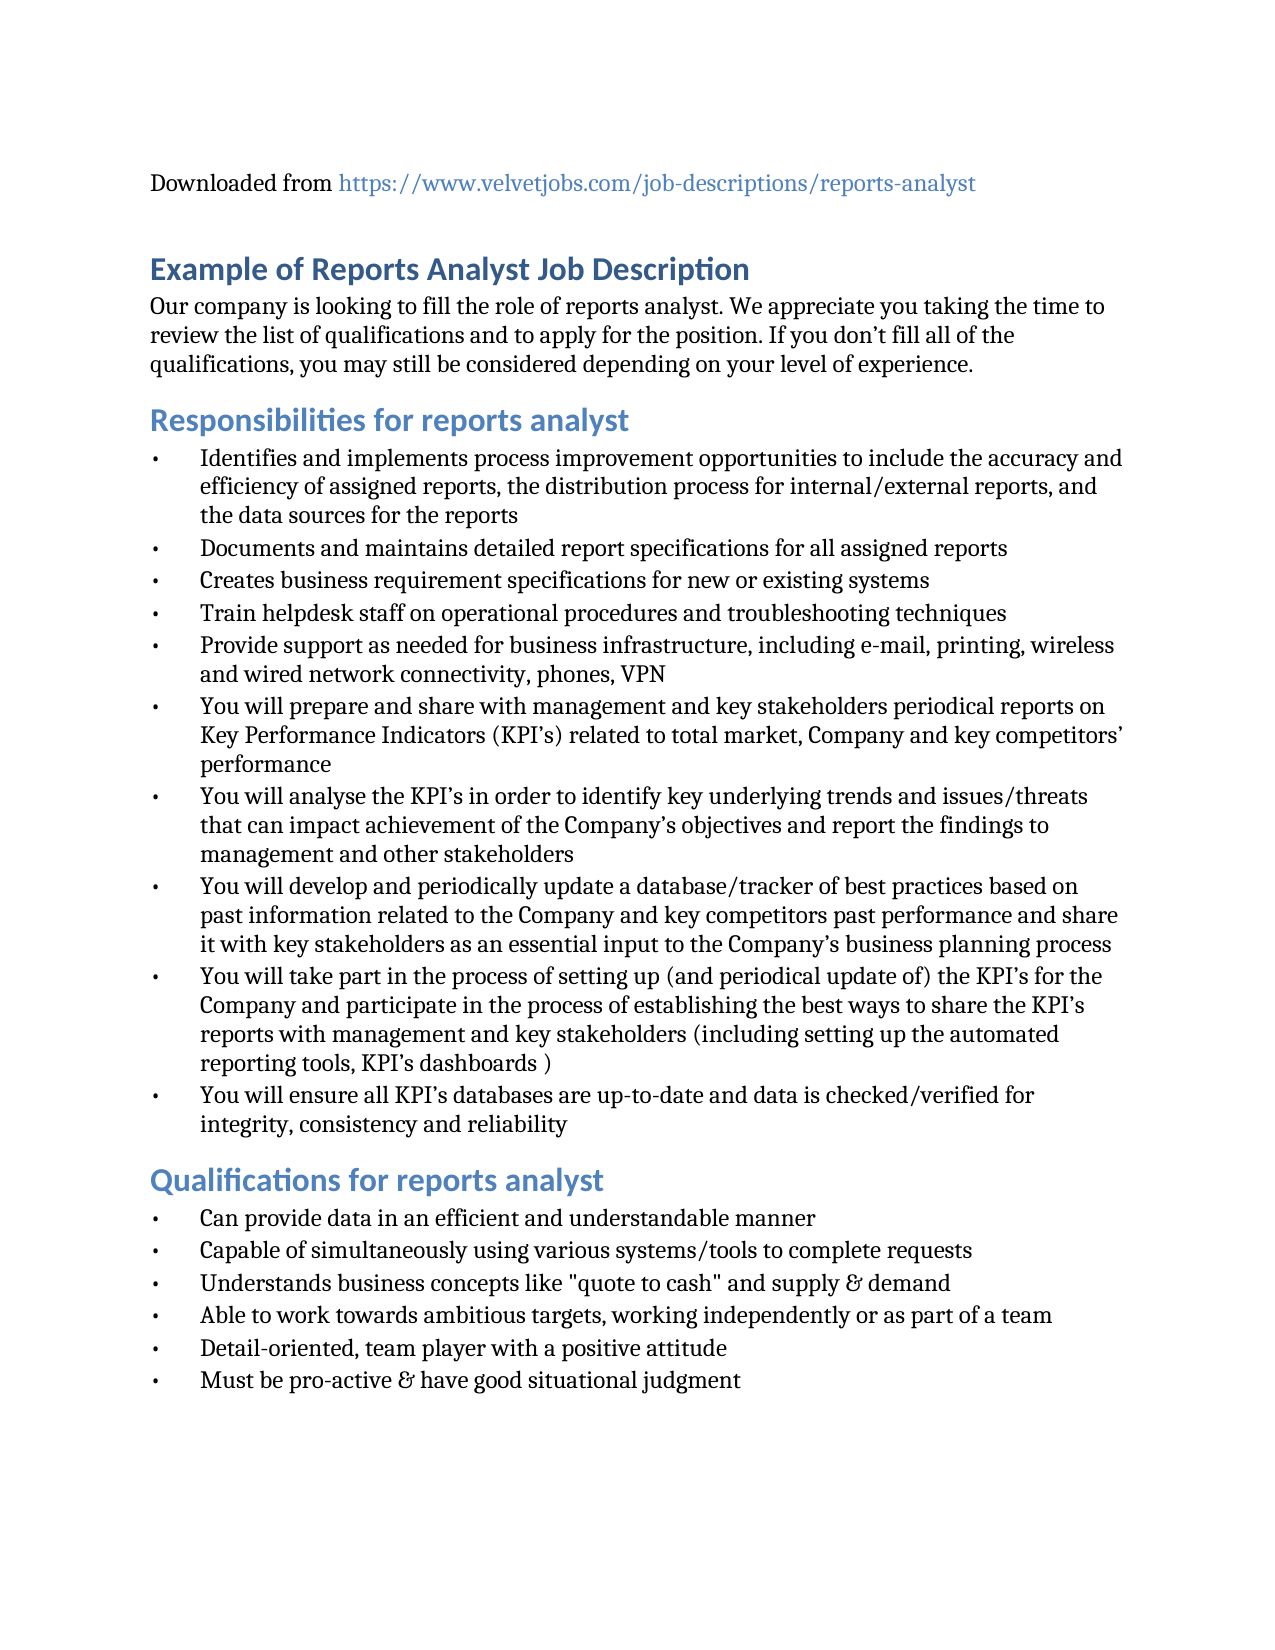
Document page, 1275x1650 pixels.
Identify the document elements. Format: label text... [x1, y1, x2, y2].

subtitle Responsibilities for reports analyst [150, 399, 1125, 440]
list Capable of simultaneously using various systems/tools to complete requests [150, 1236, 1125, 1265]
list Provide support as needed for business infrastructure, including e-mail, printing, wireless and wired network connectivity, phones, VPN [150, 631, 1125, 688]
subtitle Example of Reports Analyst Job Description [150, 247, 1125, 288]
list Documents and maintains detailed report specifications for all assigned reports [150, 533, 1125, 562]
list You will develop and periodically update a database/tracker of best practices based on past information related to the Company and key competitors past performance and share it with key stakeholders as an essential input to the Company’s business planning process [150, 872, 1125, 958]
list Train helpdesk staff on operational procedures and troubleshooting techniques [150, 598, 1125, 627]
list You will prepare and share with management and key stakeholders periodical reports on Key Performance Indicators (KPI’s) related to total market, Company and key competitors’ performance [150, 692, 1125, 778]
list You will take part in the process of setting up (and periodical update of) the KPI’s for the Company and participate in the process of establishing the best ways to share the KPI’s reports with management and key stakeholders (including setting up the automated reporting tools, KPI’s dashboards ) [150, 962, 1125, 1077]
list You will analyse the KPI’s in order to identify key underlying trends and issues/threats that can impact achievement of the Company’s objectives and report the findings to management and other stakeholders [150, 782, 1125, 868]
list Identifies and implements process improvement opportunities to include the accuracy and efficiency of assigned reports, the distribution process for internal/external reports, and the data sources for the reports [150, 443, 1125, 530]
list Can provide data in an efficient and understandable manner [150, 1204, 1125, 1233]
list Creates business requirement specifications for new or existing systems [150, 566, 1125, 595]
list Understands business concepts like "quote to cash" and supply & demand [150, 1269, 1125, 1298]
subtitle Qualifications for reports analyst [150, 1159, 1125, 1200]
text Our company is looking to fill the role of reports analyst. We appreciate you taking the time to review the list of qualifications and to apply for the position. If you don’t fill all of the qualifications, you may still be considered depending on your level of experience. [150, 292, 1125, 378]
text Downloaded from https://www.velvetjobs.com/job-descriptions/reports-analyst [150, 169, 1125, 197]
list Must be pro-active & have good situational judgment [150, 1366, 1125, 1395]
list You will ensure all KPI’s databases are up-to-date and data is checked/verified for integrity, consistency and reliability [150, 1081, 1125, 1138]
list Able to work towards ambitious targets, working independently or as part of a team [150, 1301, 1125, 1330]
list Detail-oriented, team player with a positive attitude [150, 1334, 1125, 1363]
